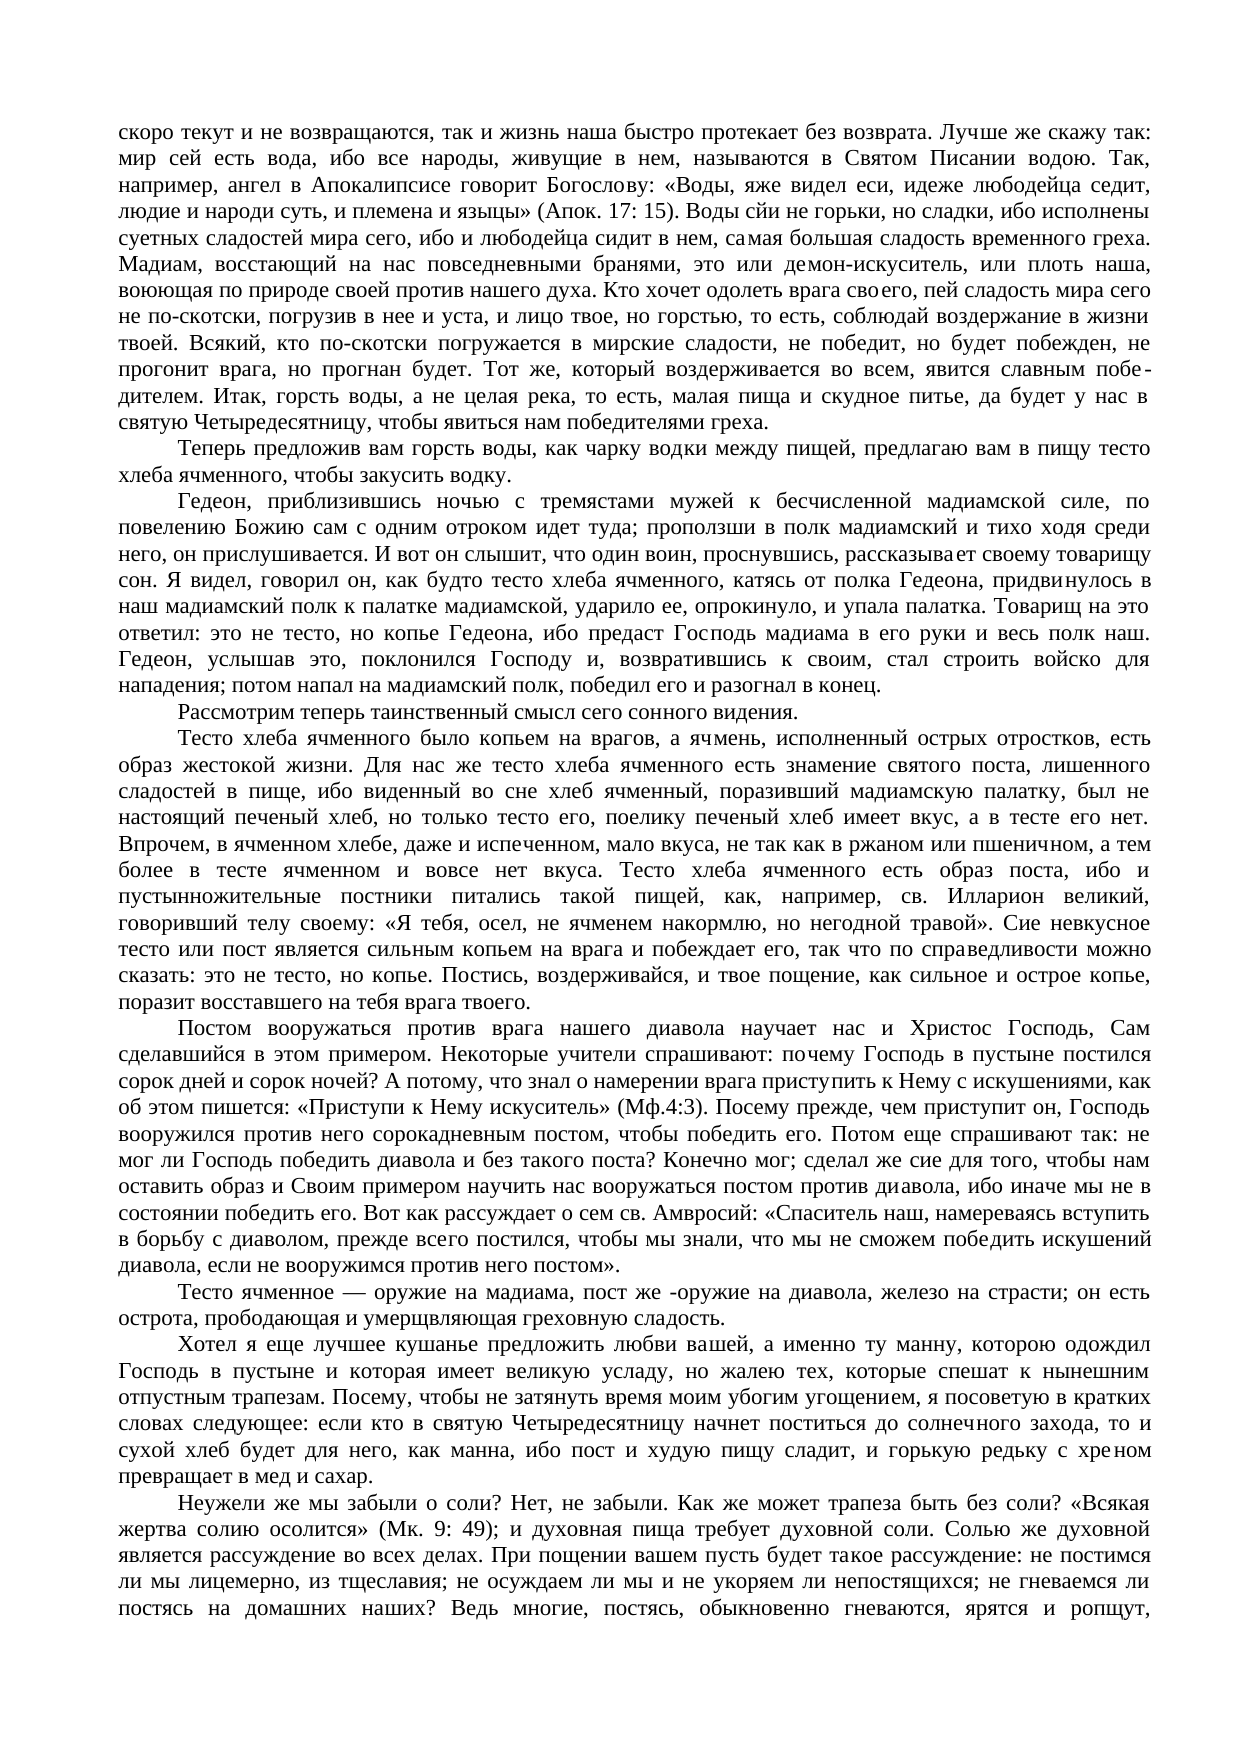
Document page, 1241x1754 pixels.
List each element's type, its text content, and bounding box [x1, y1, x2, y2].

text Тесто ячменное — оружие на мадиама, пост же -оружие на диавола, железо на страсти; он есть острота, прободающая и умерщвляющая греховную сладость. [118, 1278, 1152, 1330]
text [118, 1488, 1152, 1620]
text Хотел я еще лучшее кушанье предложить любви вашей, а именно ту манну, которою одождил Господь в пустыне и которая имеет великую усладу, но жалею тех, которые спешат к нынешним отпустным трапезам. Посему, чтобы не затянуть время моим убогим угощением, я посоветую в кратких словах следующее: если кто в святую Четыредесятницу начнет поститься до солнечного захода, то и сухой хлеб будет для него, как манна, ибо пост и худую пищу сладит, и горькую редьку с хреном превращает в мед и сахар. [118, 1330, 1152, 1488]
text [118, 118, 1152, 434]
text Тесто хлеба ячменного было копьем на врагов, а ячмень, исполненный острых отростков, есть образ жестокой жизни. Для нас же тесто хлеба ячменного есть знамение святого поста, лишенного сладостей в пище, ибо виденный во сне хлеб ячменный, поразивший мадиамскую палатку, был не настоящий печеный хлеб, но только тесто его, поелику печеный хлеб имеет вкус, а в тесте его нет. Впрочем, в ячменном хлебе, даже и испеченном, мало вкуса, не так как в ржаном или пшеничном, а тем более в тесте ячменном и вовсе нет вкуса. Тесто хлеба ячменного есть образ поста, ибо и пустынножительные постники питались такой пищей, как, например, св. Илларион великий, говоривший телу своему: «Я тебя, осел, не ячменем накормлю, но негодной травой». Сие невкусное тесто или пост является сильным копьем на врага и побеждает его, так что по справедливости можно сказать: это не тесто, но копье. Постись, воздерживайся, и твое пощение, как сильное и острое копье, поразит восставшего на тебя врага твоего. [118, 724, 1152, 1014]
text Постом вооружаться против врага нашего диавола научает нас и Христос Господь, Сам сделавшийся в этом примером. Некоторые учители спрашивают: почему Господь в пустыне постился сорок дней и сорок ночей? А потому, что знал о намерении врага приступить к Нему с искушениями, как об этом пишется: «Приступи к Нему искуситель» (Мф.4:3). Посему прежде, чем приступит он, Господь вооружился против него сорокадневным постом, чтобы победить его. Потом еще спрашивают так: не мог ли Господь победить диавола и без такого поста? Конечно мог; сделал же сие для того, чтобы нам оставить образ и Своим примером научить нас вооружаться постом против диавола, ибо иначе мы не в состоянии победить его. Вот как рассуждает о сем св. Амвросий: «Спаситель наш, намереваясь вступить в борьбу с диаволом, прежде всего постился, чтобы мы знали, что мы не сможем победить искушений диавола, если не вооружимся против него постом». [118, 1014, 1152, 1278]
text Рассмотрим теперь таинственный смысл сего сонного видения. [118, 698, 1152, 724]
text Теперь предложив вам горсть воды, как чарку водки между пищей, предлагаю вам в пищу тесто хлеба ячменного, чтобы закусить водку. [118, 434, 1152, 487]
text Гедеон, приблизившись ночью с тремястами мужей к бесчисленной мадиамской силе, по повелению Божию сам с одним отроком идет туда; проползши в полк мадиамский и тихо ходя среди него, он прислушивается. И вот он слышит, что один воин, проснувшись, рассказывает своему товарищу сон. Я видел, говорил он, как будто тесто хлеба ячменного, катясь от полка Гедеона, придвинулось в наш мадиамский полк к палатке мадиамской, ударило ее, опрокинуло, и упала палатка. Товарищ на это ответил: это не тесто, но копье Гедеона, ибо предаст Господь мадиама в его руки и весь полк наш. Гедеон, услышав это, поклонился Господу и, возвратившись к своим, стал строить войско для нападения; потом напал на мадиамский полк, победил его и разогнал в конец. [118, 487, 1152, 698]
